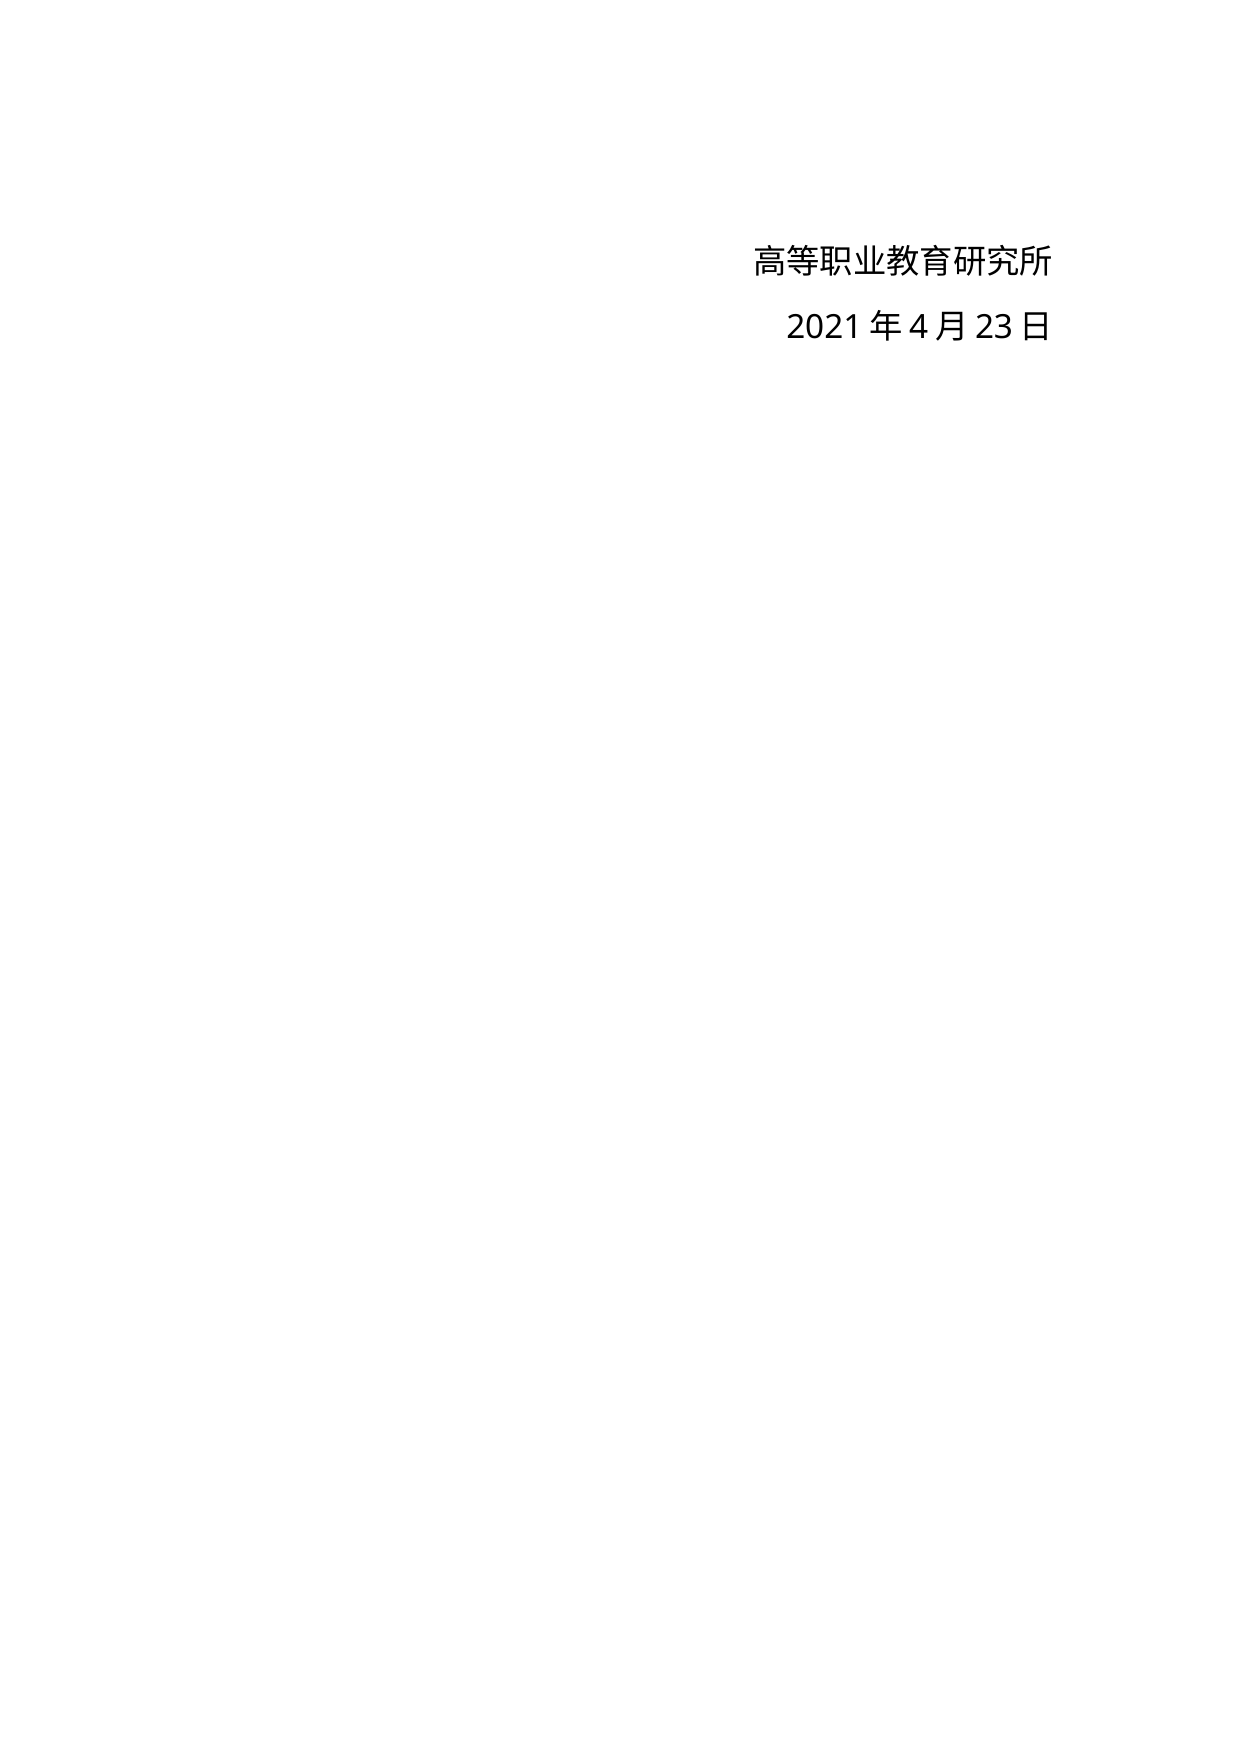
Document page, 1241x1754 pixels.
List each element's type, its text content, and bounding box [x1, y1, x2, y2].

text 高等职业教育研究所 [188, 227, 1053, 292]
text 2021年4月23日 [188, 292, 1053, 357]
